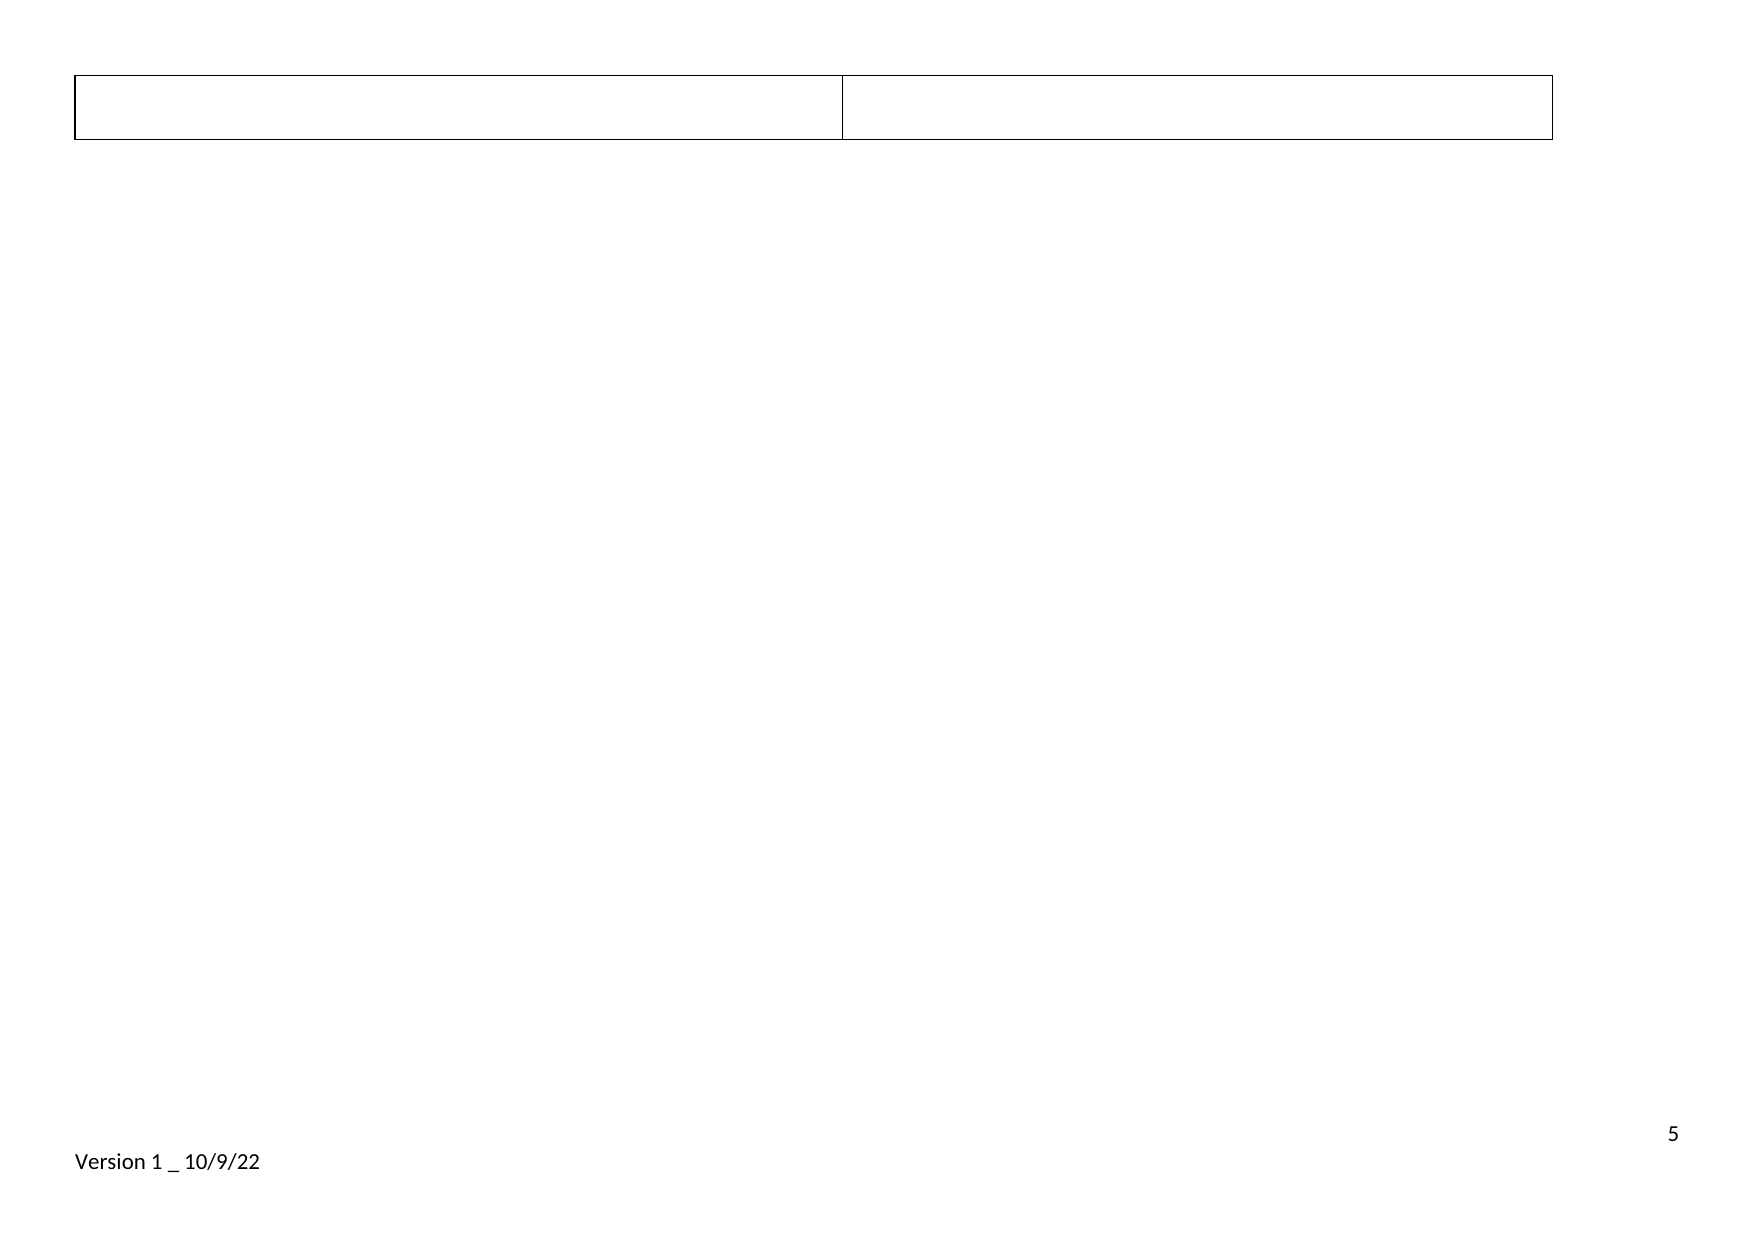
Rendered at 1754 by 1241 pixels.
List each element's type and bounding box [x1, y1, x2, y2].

table_cell [843, 76, 1552, 138]
table_cell [76, 76, 842, 138]
